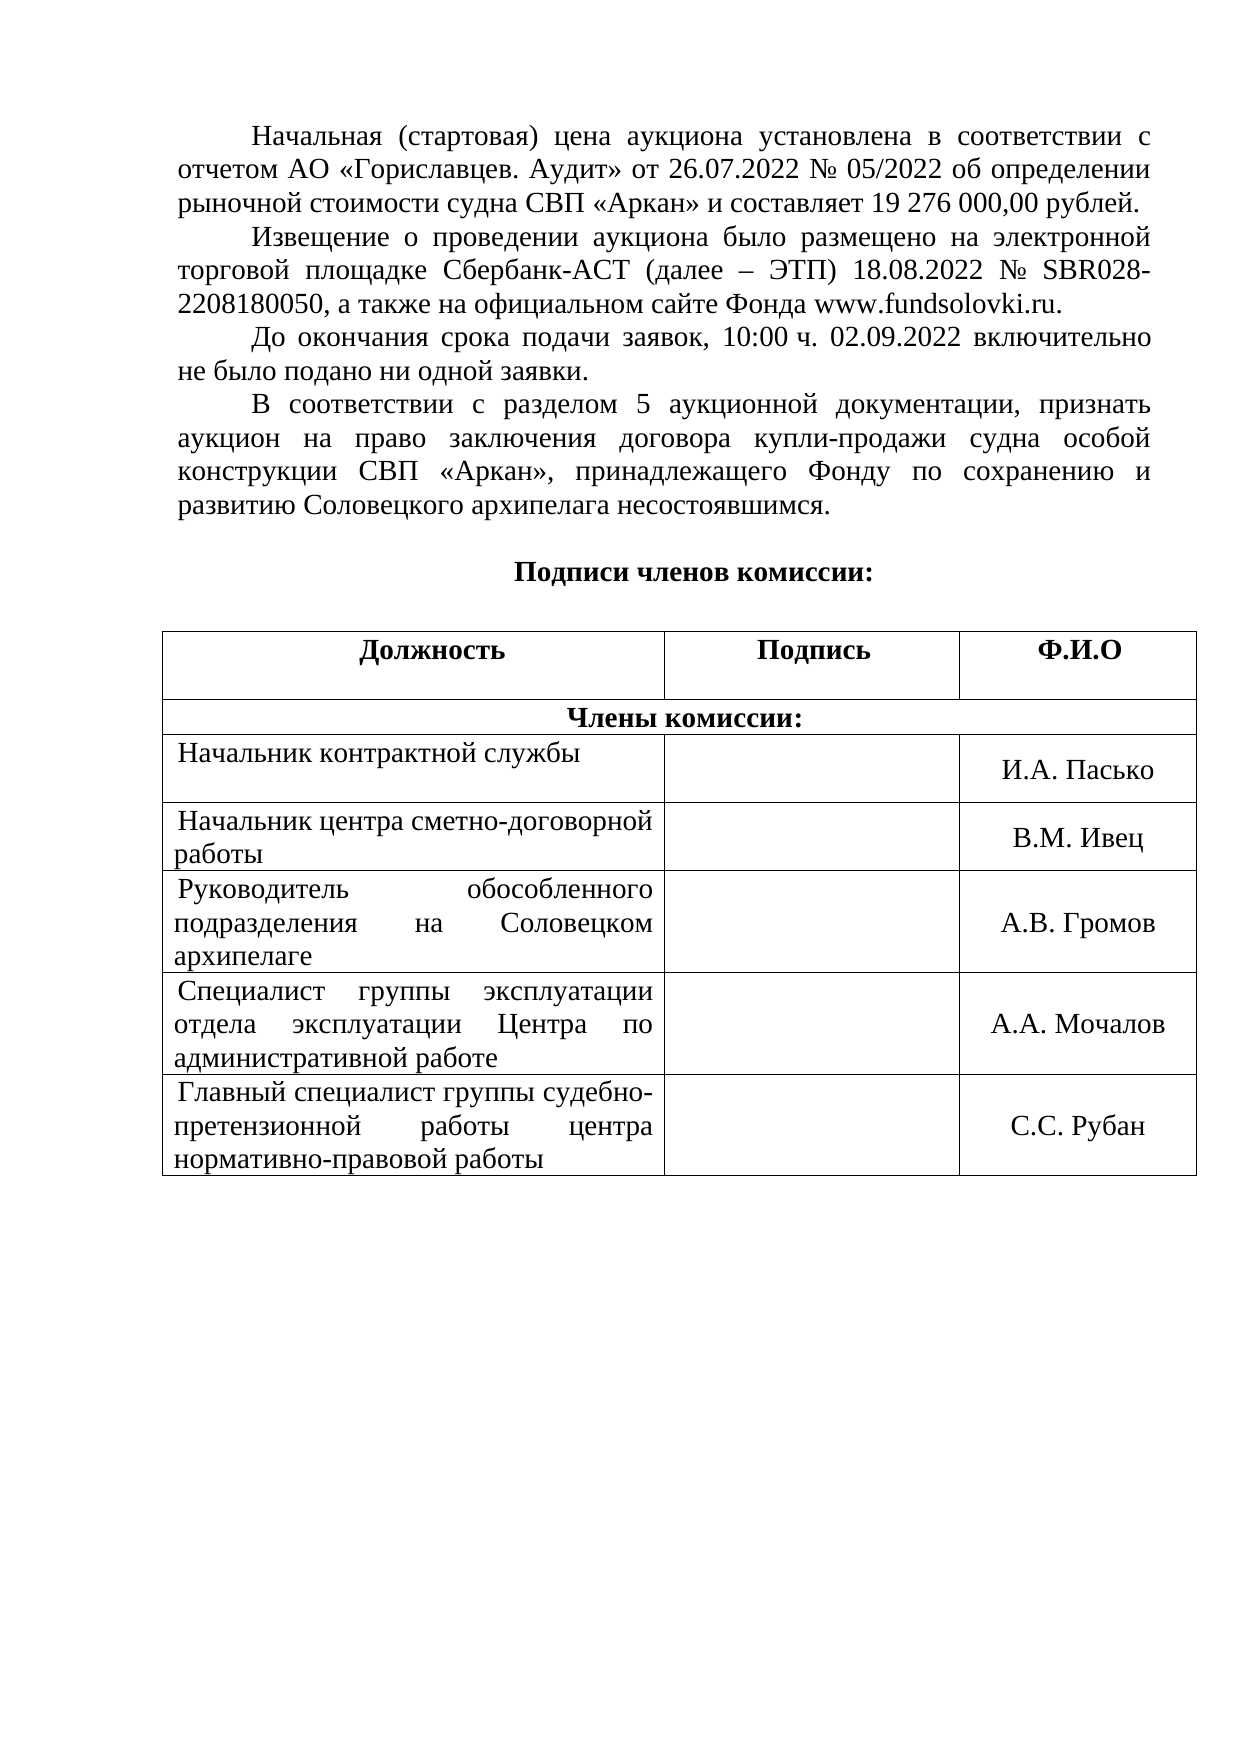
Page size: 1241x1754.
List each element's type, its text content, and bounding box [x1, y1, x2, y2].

table_cell И.А. Пасько [960, 735, 1196, 802]
table_cell А.А. Мочалов [960, 973, 1196, 1073]
table_header Должность [163, 632, 664, 699]
table_cell Начальник центра сметно-договорной работы [163, 803, 664, 870]
table_cell Члены комиссии: [163, 700, 1196, 734]
text Начальная (стартовая) цена аукциона установлена в соответствии с отчетом АО «Гориславцев. Аудит» от 26.07.2022 № 05/2022 об определении рыночной стоимости судна СВП «Аркан» и составляет 19 276 000,00 рублей. [177, 118, 1152, 219]
text Извещение о проведении аукциона было размещено на электронной торговой площадке Сбербанк-АСТ (далее – ЭТП) 18.08.2022 № SBR028-2208180050, а также на официальном сайте Фонда www.fundsolovki.ru. [177, 219, 1152, 319]
table_cell [665, 735, 959, 802]
table_cell Начальник контрактной службы [163, 735, 664, 802]
table_cell Руководитель обособленного подразделения на Соловецком архипелаге [163, 871, 664, 972]
text Подписи членов комиссии: [177, 554, 1152, 588]
table_header Ф.И.О [960, 632, 1196, 699]
table_cell Главный специалист группы судебно-претензионной работы центра нормативно-правовой работы [163, 1075, 664, 1175]
table_cell Специалист группы эксплуатации отдела эксплуатации Центра по административной работе [163, 973, 664, 1073]
table_header Подпись [665, 632, 959, 699]
table_cell [665, 871, 959, 972]
table_cell [665, 973, 959, 1073]
table_cell [665, 1075, 959, 1175]
table_cell В.М. Ивец [960, 803, 1196, 870]
table_cell А.В. Громов [960, 871, 1196, 972]
table_cell С.С. Рубан [960, 1075, 1196, 1175]
text В соответствии с разделом 5 аукционной документации, признать аукцион на право заключения договора купли-продажи судна особой конструкции СВП «Аркан», принадлежащего Фонду по сохранению и развитию Соловецкого архипелага несостоявшимся. [177, 386, 1152, 521]
table_cell [665, 803, 959, 870]
text До окончания срока подачи заявок, 10:00 ч. 02.09.2022 включительно не было подано ни одной заявки. [177, 319, 1152, 386]
